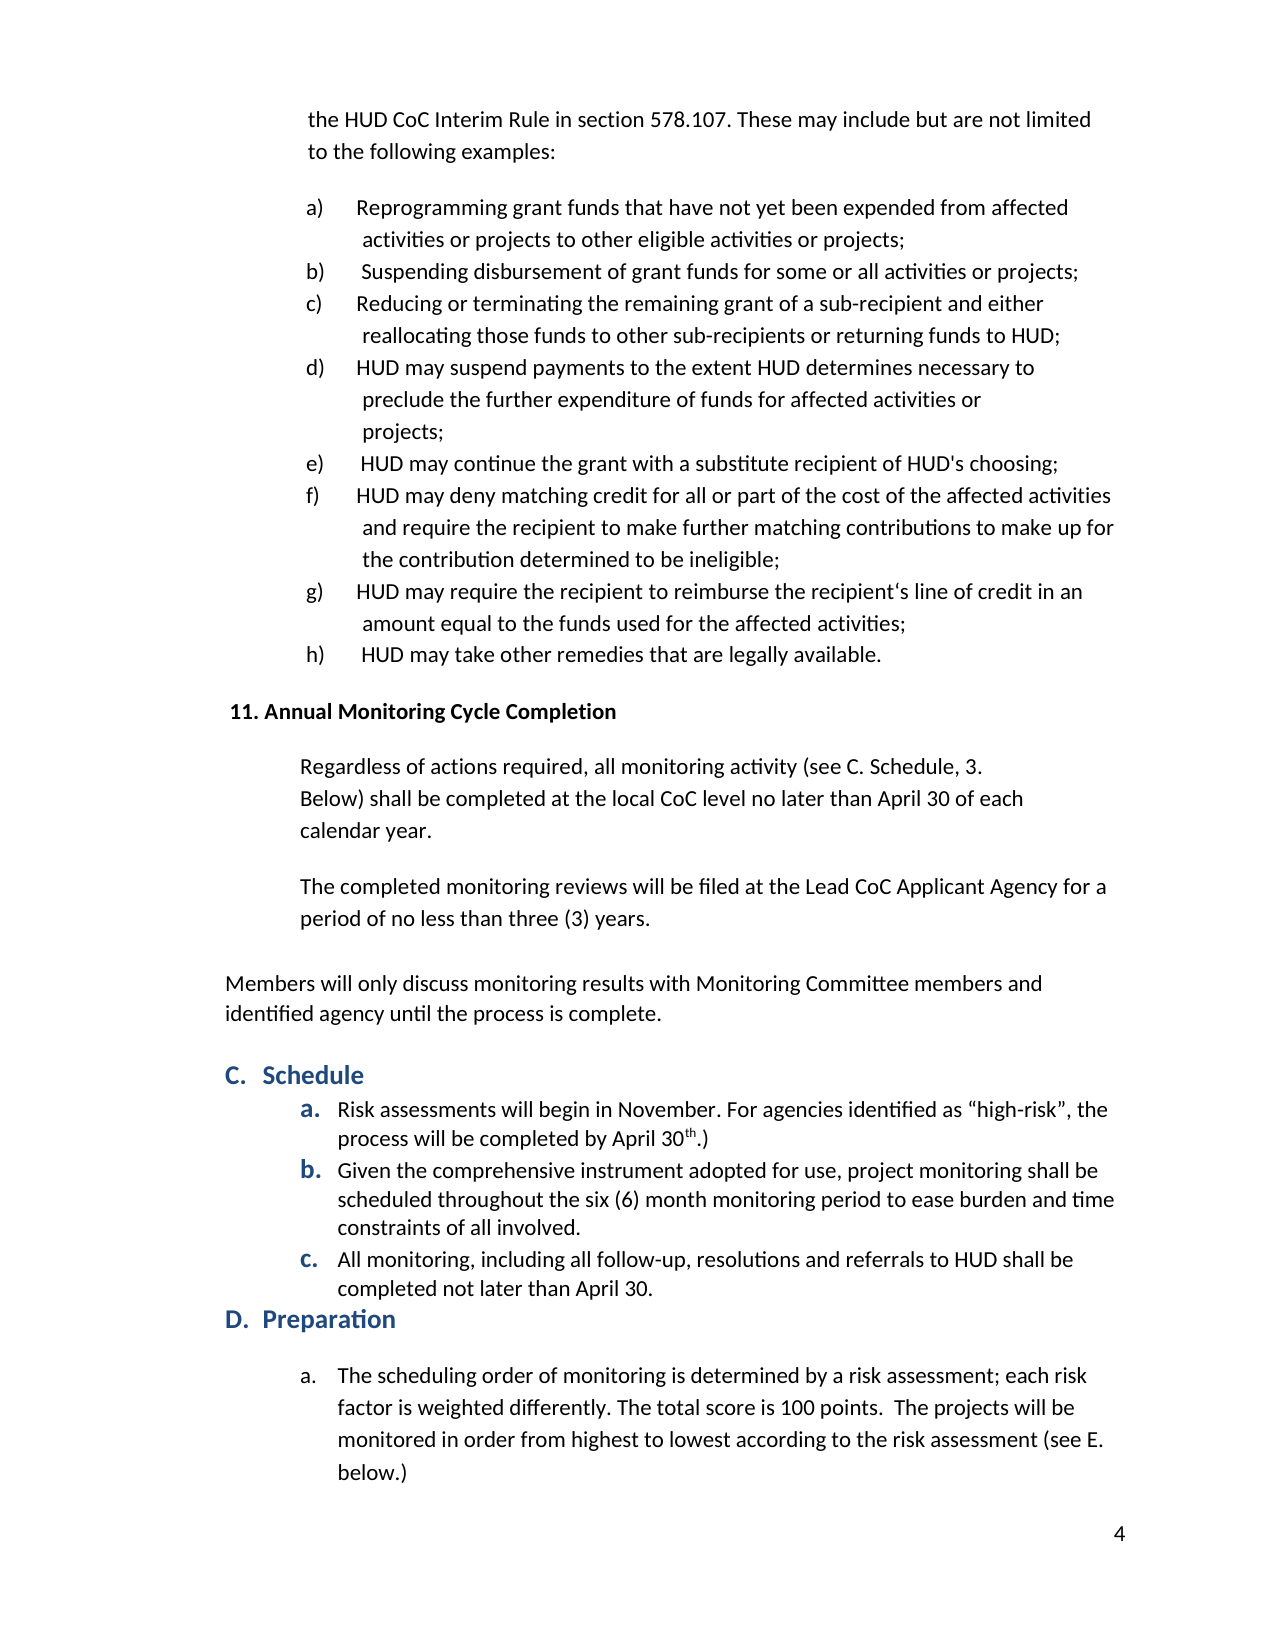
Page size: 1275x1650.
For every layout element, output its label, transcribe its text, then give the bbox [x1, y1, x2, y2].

text e) HUD may continue the grant with a substitute recipient of HUD's choosing; [306, 449, 1127, 477]
text 11. Annual Monitoring Cycle Completion [187, 697, 1127, 725]
text c) Reducing or terminating the remaining grant of a sub-recipient and either reallocating those funds to other sub-recipients or returning funds to HUD; [306, 289, 1104, 349]
list Schedule [225, 1058, 1125, 1091]
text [308, 106, 1109, 165]
text a) Reprogramming grant funds that have not yet been expended from affected activities or projects to other eligible activities or projects; [306, 193, 1077, 253]
text g) HUD may require the recipient to reimburse the recipient‘s line of credit in an amount equal to the funds used for the affected activities; [306, 577, 1112, 637]
text b) Suspending disbursement of grant funds for some or all activities or projects; [306, 257, 1127, 285]
text f) HUD may deny matching credit for all or part of the cost of the affected activities and require the recipient to make further matching contributions to make up for the contribution determined to be ineligible; [306, 482, 1121, 573]
text h) HUD may take other remedies that are legally available. [306, 642, 1127, 669]
text The completed monitoring reviews will be filed at the Lead CoC Applicant Agency for a period of no less than three (3) years. [300, 872, 1121, 932]
text Members will only discuss monitoring results with Monitoring Committee members and identified agency until the process is complete. [225, 969, 1101, 1027]
text Regardless of actions required, all monitoring activity (see C. Schedule, 3. Below) shall be completed at the local CoC level no later than April 30 of each calendar year. [300, 752, 1026, 845]
list Preparation [225, 1302, 1125, 1335]
list Risk assessments will begin in November. For agencies identified as “high-risk”, the process will be completed by April 30th.) [300, 1091, 1125, 1152]
list Given the comprehensive instrument adopted for use, project monitoring shall be scheduled throughout the six (6) month monitoring period to ease burden and time constraints of all involved. [300, 1152, 1125, 1241]
text d) HUD may suspend payments to the extent HUD determines necessary to preclude the further expenditure of funds for affected activities or projects; [306, 353, 1054, 445]
list All monitoring, including all follow-up, resolutions and referrals to HUD shall be completed not later than April 30. [300, 1241, 1125, 1302]
list The scheduling order of monitoring is determined by a risk assessment; each risk factor is weighted differently. The total score is 100 points. The projects will be monitored in order from highest to lowest according to the risk assessment (see E. below.) [300, 1361, 1125, 1486]
